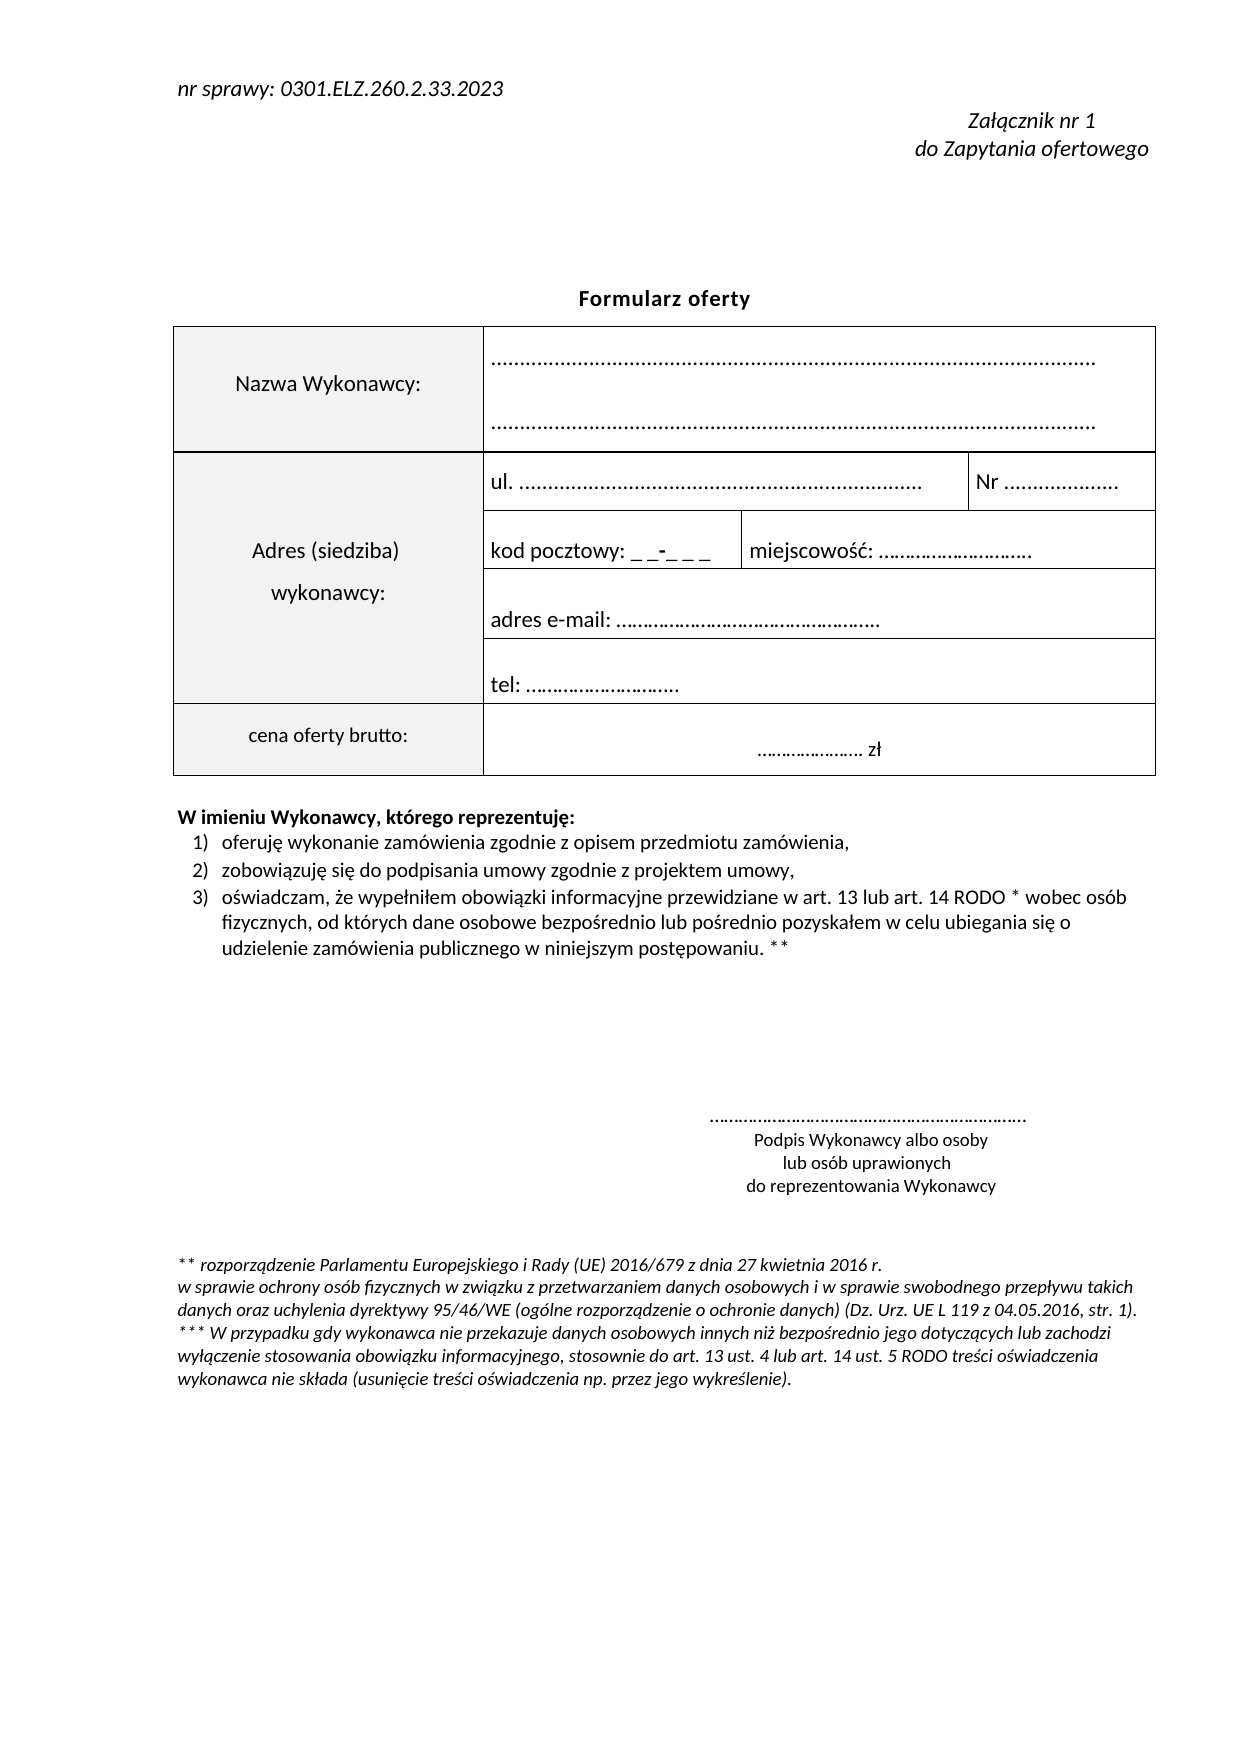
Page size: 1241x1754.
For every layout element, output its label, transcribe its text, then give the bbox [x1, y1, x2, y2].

list zobowiązuję się do podpisania umowy zgodnie z projektem umowy, [192, 857, 1152, 882]
text ………………………………………………………… [591, 1102, 1152, 1128]
table_cell adres e-mail: ………………………………………….. [484, 569, 1155, 638]
text Załącznik nr 1 [222, 106, 1181, 134]
text ** rozporządzenie Parlamentu Europejskiego i Rady (UE) 2016/679 z dnia 27 kwietnia 2016 r. w sprawie ochrony osób fizycznych w związku z przetwarzaniem danych osobowych i w sprawie swobodnego przepływu takich danych oraz uchylenia dyrektywy 95/46/WE (ogólne rozporządzenie o ochronie danych) (Dz. Urz. UE L 119 z 04.05.2016, str. 1). [177, 1253, 1152, 1321]
text nr sprawy: 0301.ELZ.260.2.33.2023 [177, 74, 1181, 102]
text do Zapytania ofertowego [177, 134, 1152, 162]
table_cell kod pocztowy: _ _-_ _ _ [484, 511, 741, 568]
table_cell …………………. zł [484, 704, 1155, 775]
text Formularz oferty [177, 284, 1152, 312]
list oferuję wykonanie zamówienia zgodnie z opisem przedmiotu zamówienia, [192, 829, 1152, 855]
table_cell miejscowość: ……………………….. [742, 511, 1155, 568]
text do reprezentowania Wykonawcy [591, 1174, 1152, 1197]
list oświadczam, że wypełniłem obowiązki informacyjne przewidziane w art. 13 lub art. 14 RODO * wobec osób fizycznych, od których dane osobowe bezpośrednio lub pośrednio pozyskałem w celu ubiegania się o udzielenie zamówienia publicznego w niniejszym postępowaniu. ** [192, 884, 1152, 960]
table_header Nazwa Wykonawcy: [174, 327, 483, 451]
text lub osób uprawionych [177, 1151, 1152, 1174]
table_cell tel: ……………………….. [484, 639, 1155, 703]
table_cell cena oferty brutto: [174, 704, 483, 775]
text *** W przypadku gdy wykonawca nie przekazuje danych osobowych innych niż bezpośrednio jego dotyczących lub zachodzi wyłączenie stosowania obowiązku informacyjnego, stosownie do art. 13 ust. 4 lub art. 14 ust. 5 RODO treści oświadczenia wykonawca nie składa (usunięcie treści oświadczenia np. przez jego wykreślenie). [177, 1321, 1152, 1390]
table_cell Adres (siedziba) wykonawcy: [174, 453, 483, 703]
text W imieniu Wykonawcy, którego reprezentuję: [177, 804, 1152, 829]
text Podpis Wykonawcy albo osoby [591, 1128, 1152, 1151]
table_cell Nr .................... [969, 453, 1155, 510]
table_cell ul. ...................................................................... [484, 453, 968, 510]
table_header ......................................................................................................... ......................................................................................................... [484, 327, 1155, 451]
